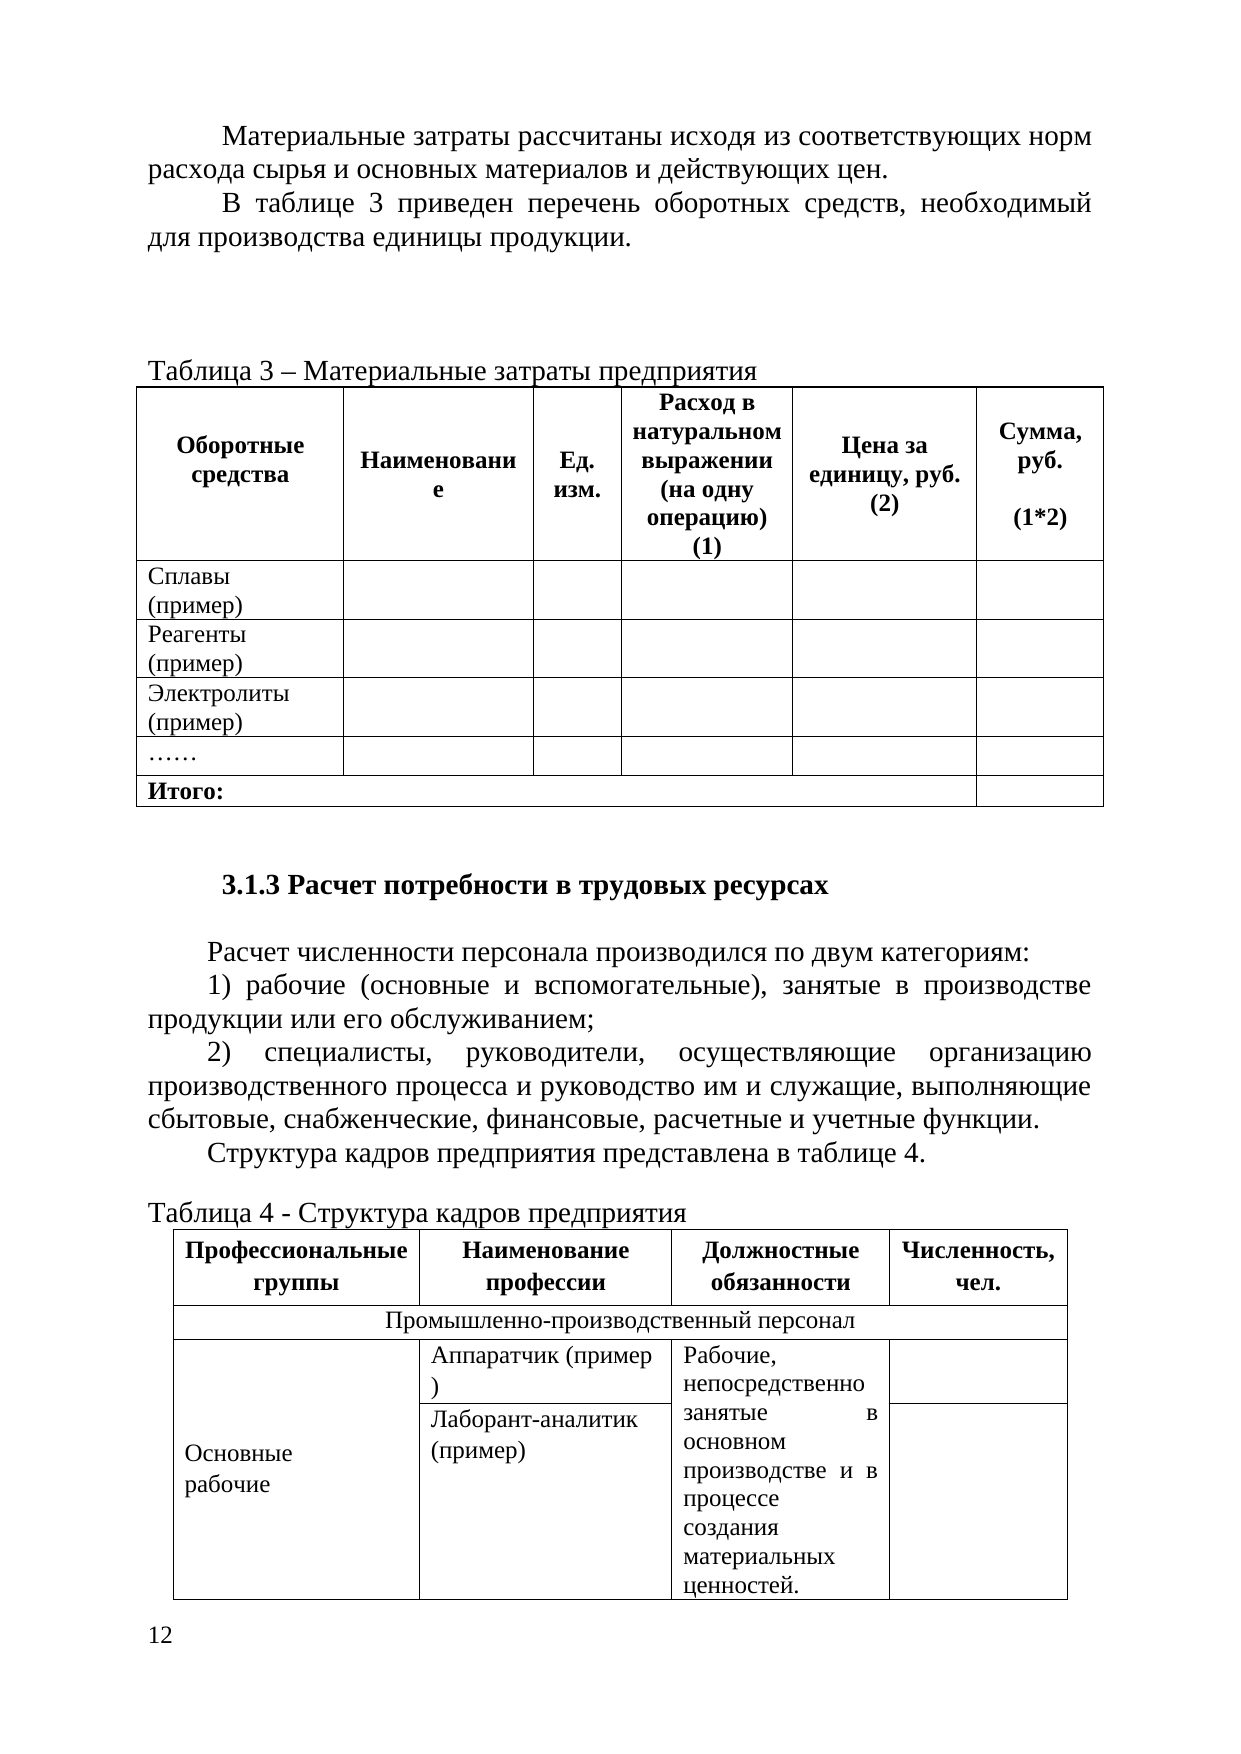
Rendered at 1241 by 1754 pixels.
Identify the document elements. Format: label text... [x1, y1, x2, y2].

table_cell Аппаратчик (пример) [420, 1340, 671, 1403]
table_cell [344, 561, 533, 618]
text Материальные затраты рассчитаны исходя из соответствующих норм расхода сырья и основных материалов и действующих цен. [148, 118, 1092, 185]
table_header Наименование [344, 388, 533, 560]
text 2) специалисты, руководители, осуществляющие организацию производственного процесса и руководство им и служащие, выполняющие сбытовые, снабженческие, финансовые, расчетные и учетные функции. [148, 1034, 1092, 1135]
table_cell [622, 620, 792, 677]
text Структура кадров предприятия представлена в таблице 4. [148, 1135, 1092, 1169]
table_cell Основные рабочие [174, 1340, 419, 1598]
table_cell [344, 737, 533, 775]
table_cell Промышленно-производственный персонал [174, 1306, 1067, 1339]
table_cell [622, 561, 792, 618]
table_cell …… [137, 737, 343, 775]
table_cell [793, 678, 976, 736]
text 3.1.3 Расчет потребности в трудовых ресурсах [148, 867, 1092, 900]
table_cell [793, 620, 976, 677]
table_cell [534, 737, 621, 775]
table_cell [977, 561, 1103, 618]
table_cell [890, 1404, 1067, 1598]
table_cell Итого: [137, 776, 976, 806]
table_header Наименование профессии [420, 1230, 671, 1304]
table_cell [793, 737, 976, 775]
text В таблице 3 приведен перечень оборотных средств, необходимый для производства единицы продукции. [148, 185, 1092, 252]
text Таблица 4 - Структура кадров предприятия [148, 1195, 1092, 1229]
table_header Профессиональные группы [174, 1230, 419, 1304]
text Расчет численности персонала производился по двум категориям: [148, 934, 1092, 967]
table_header Цена за единицу, руб. (2) [793, 388, 976, 560]
table_cell Рабочие, непосредственно занятые в основном производстве и в процессе создания материальных ценностей. [672, 1340, 889, 1598]
table_cell [977, 678, 1103, 736]
table_header Расход в натуральном выражении (на одну операцию) (1) [622, 388, 792, 560]
text 1) рабочие (основные и вспомогательные), занятые в производстве продукции или его обслуживанием; [148, 967, 1092, 1034]
table_header Должностные обязанности [672, 1230, 889, 1304]
table_cell [977, 776, 1103, 806]
table_cell [534, 620, 621, 677]
table_cell [534, 561, 621, 618]
table_cell Реагенты (пример) [137, 620, 343, 677]
table_header Численность, чел. [890, 1230, 1067, 1304]
table_cell Сплавы (пример) [137, 561, 343, 618]
table_cell [622, 678, 792, 736]
table_cell [344, 620, 533, 677]
table_header Оборотные средства [137, 388, 343, 560]
text Таблица 3 – Материальные затраты предприятия [148, 353, 1092, 386]
table_cell [622, 737, 792, 775]
table_cell [977, 737, 1103, 775]
table_cell [534, 678, 621, 736]
table_header Сумма, руб. (1*2) [977, 388, 1103, 560]
table_cell [344, 678, 533, 736]
table_cell [793, 561, 976, 618]
table_cell [890, 1340, 1067, 1403]
table_cell [977, 620, 1103, 677]
table_cell Лаборант-аналитик (пример) [420, 1404, 671, 1598]
table_cell Электролиты (пример) [137, 678, 343, 736]
table_header Ед. изм. [534, 388, 621, 560]
